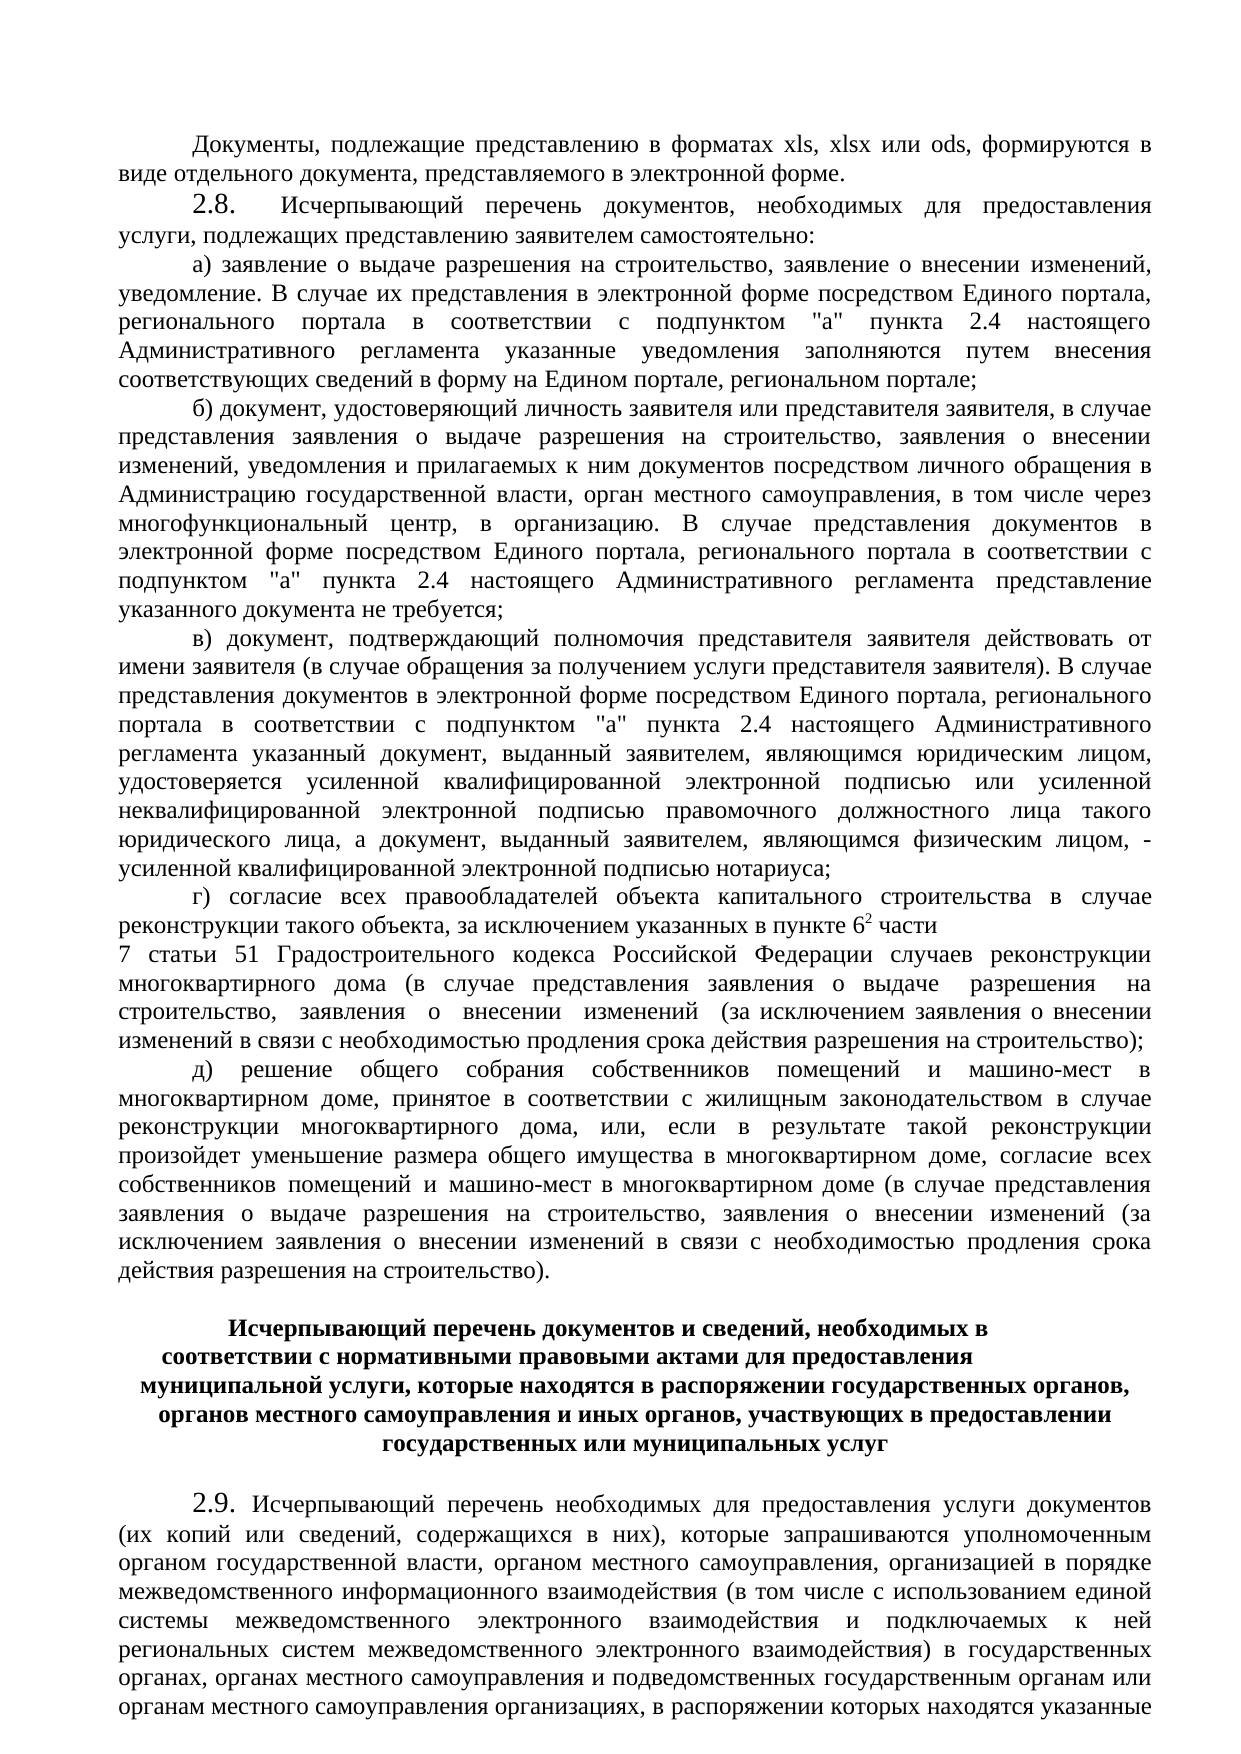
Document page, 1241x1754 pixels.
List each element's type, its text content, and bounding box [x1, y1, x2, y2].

text б) документ, удостоверяющий личность заявителя или представителя заявителя, в случае представления заявления о выдаче разрешения на строительство, заявления о внесении изменений, уведомления и прилагаемых к ним документов посредством личного обращения в Администрацию государственной власти, орган местного самоуправления, в том числе через многофункциональный центр, в организацию. В случае представления документов в электронной форме посредством Единого портала, регионального портала в соответствии с подпунктом "а" пункта 2.4 настоящего Административного регламента представление указанного документа не требуется; [118, 393, 1152, 623]
list Исчерпывающий перечень документов, необходимых для предоставления услуги, подлежащих представлению заявителем самостоятельно: [118, 187, 1152, 249]
text в) документ, подтверждающий полномочия представителя заявителя действовать от имени заявителя (в случае обращения за получением услуги представителя заявителя). В случае представления документов в электронной форме посредством Единого портала, регионального портала в соответствии с подпунктом "а" пункта 2.4 настоящего Административного регламента указанный документ, выданный заявителем, являющимся юридическим лицом, удостоверяется усиленной квалифицированной электронной подписью или усиленной неквалифицированной электронной подписью правомочного должностного лица такого юридического лица, а документ, выданный заявителем, являющимся физическим лицом, - усиленной квалифицированной электронной подписью нотариуса; [118, 623, 1152, 881]
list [118, 1485, 1152, 1720]
text муниципальной услуги, которые находятся в распоряжении государственных органов, органов местного самоуправления и иных органов, участвующих в предоставлении государственных или муниципальных услуг [128, 1370, 1141, 1456]
text Документы, подлежащие представлению в форматах xls, xlsx или ods, формируются в виде отдельного документа, представляемого в электронной форме. [118, 129, 1152, 187]
text а) заявление о выдаче разрешения на строительство, заявление о внесении изменений, уведомление. В случае их представления в электронной форме посредством Единого портала, регионального портала в соответствии с подпунктом "а" пункта 2.4 настоящего Административного регламента указанные уведомления заполняются путем внесения соответствующих сведений в форму на Едином портале, региональном портале; [118, 249, 1152, 393]
text г) согласие всех правообладателей объекта капитального строительства в случае реконструкции такого объекта, за исключением указанных в пункте 62 части [118, 881, 1152, 939]
text д) решение общего собрания собственников помещений и машино-мест в многоквартирном доме, принятое в соответствии с жилищным законодательством в случае реконструкции многоквартирного дома, или, если в результате такой реконструкции произойдет уменьшение размера общего имущества в многоквартирном доме, согласие всех собственников помещений и машино-мест в многоквартирном доме (в случае представления заявления о выдаче разрешения на строительство, заявления о внесении изменений (за исключением заявления о внесении изменений в связи с необходимостью продления срока действия разрешения на строительство). [118, 1054, 1152, 1284]
text 7 статьи 51 Градостроительного кодекса Российской Федерации случаев реконструкции многоквартирного дома (в случае представления заявления о выдаче разрешения на строительство, заявления о внесении изменений (за исключением заявления о внесении изменений в связи с необходимостью продления срока действия разрешения на строительство); [118, 939, 1152, 1054]
subtitle Исчерпывающий перечень документов и сведений, необходимых в соответствии с нормативными правовыми актами для предоставления [161, 1313, 1117, 1370]
